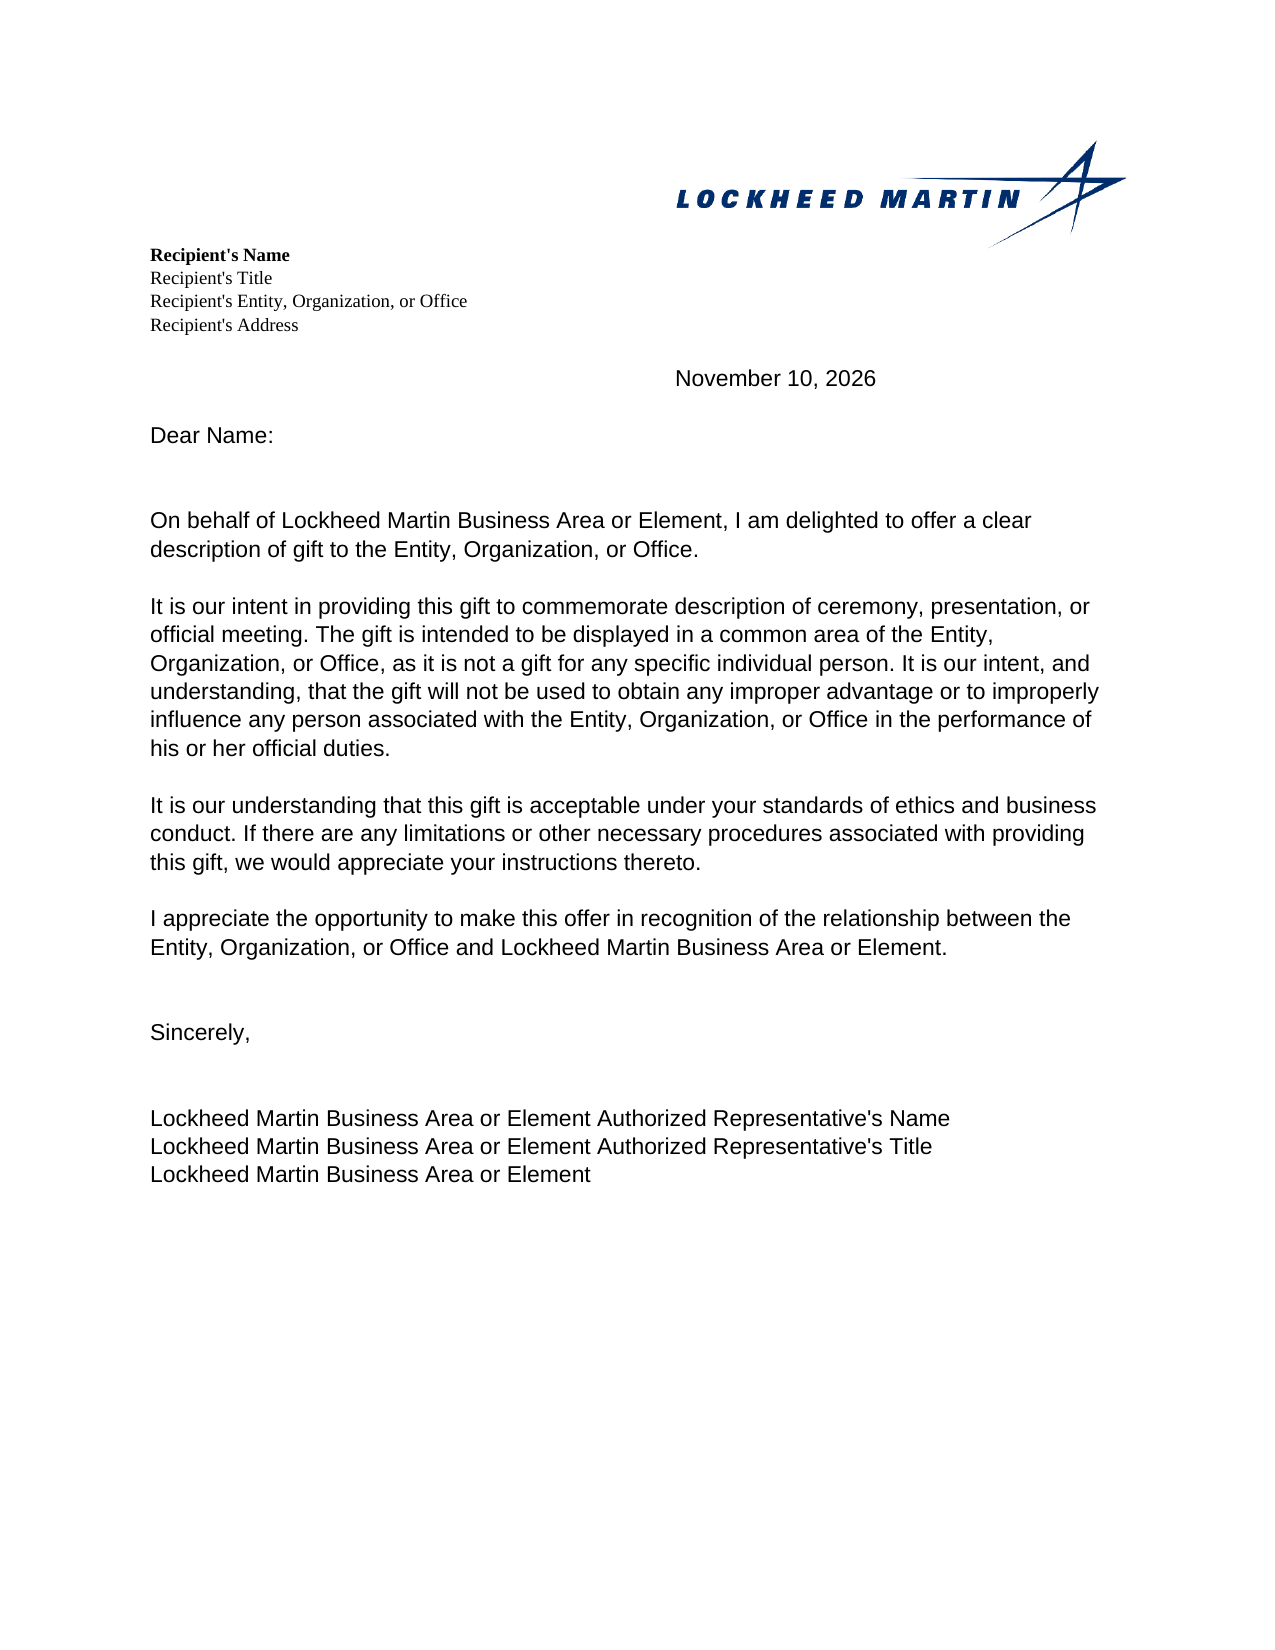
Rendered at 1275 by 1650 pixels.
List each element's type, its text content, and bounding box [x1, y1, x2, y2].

text On behalf of Lockheed Martin Business Area or Element, I am delighted to offer a clear description of gift to the Entity, Organization, or Office. [150, 507, 1125, 562]
text Recipient's Title [150, 267, 1125, 288]
text Sincerely, [150, 1019, 1125, 1046]
text March 2, 2018 [600, 365, 1125, 391]
text Recipient's Entity, Organization, or Office [150, 290, 1125, 312]
text Lockheed Martin Business Area or Element Authorized Representative's Name [150, 1104, 1125, 1131]
text Lockheed Martin Business Area or Element Authorized Representative's Title [150, 1133, 1125, 1159]
text Lockheed Martin Business Area or Element [150, 1161, 1125, 1188]
text I appreciate the opportunity to make this offer in recognition of the relationship between the Entity, Organization, or Office and Lockheed Martin Business Area or Element. [150, 905, 1125, 960]
text It is our intent in providing this gift to commemorate description of ceremony, presentation, or official meeting. The gift is intended to be displayed in a common area of the Entity, Organization, or Office, as it is not a gift for any specific individual person. It is our intent, and understanding, that the gift will not be used to obtain any improper advantage or to improperly influence any person associated with the Entity, Organization, or Office in the performance of his or her official duties. [150, 593, 1125, 761]
text Recipient's Address [150, 313, 1125, 335]
text Recipient's Name [150, 244, 1125, 265]
text It is our understanding that this gift is acceptable under your standards of ethics and business conduct. If there are any limitations or other necessary procedures associated with providing this gift, we would appreciate your instructions thereto. [150, 792, 1125, 875]
picture [676, 140, 1127, 249]
text Dear Name: [150, 422, 1125, 448]
